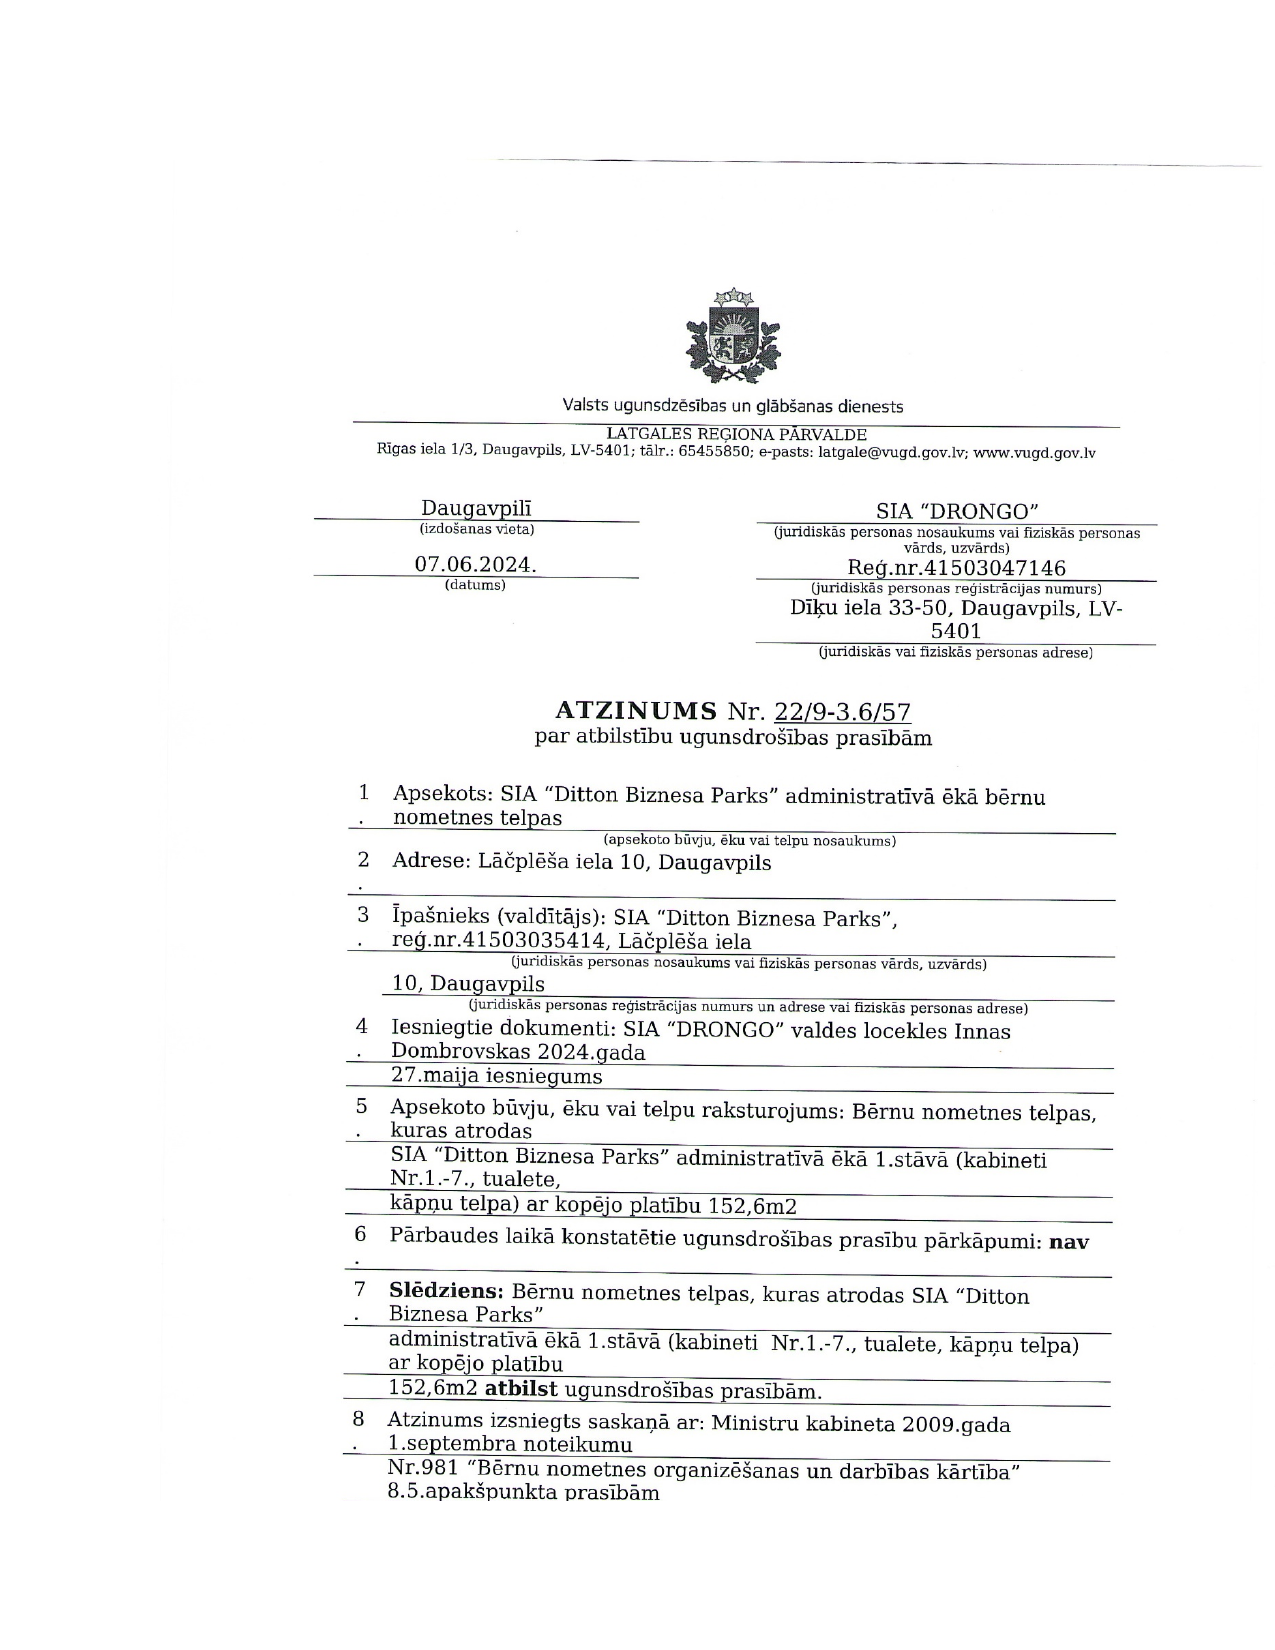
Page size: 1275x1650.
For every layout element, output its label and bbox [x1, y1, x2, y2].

picture [150, 150, 1275, 1501]
